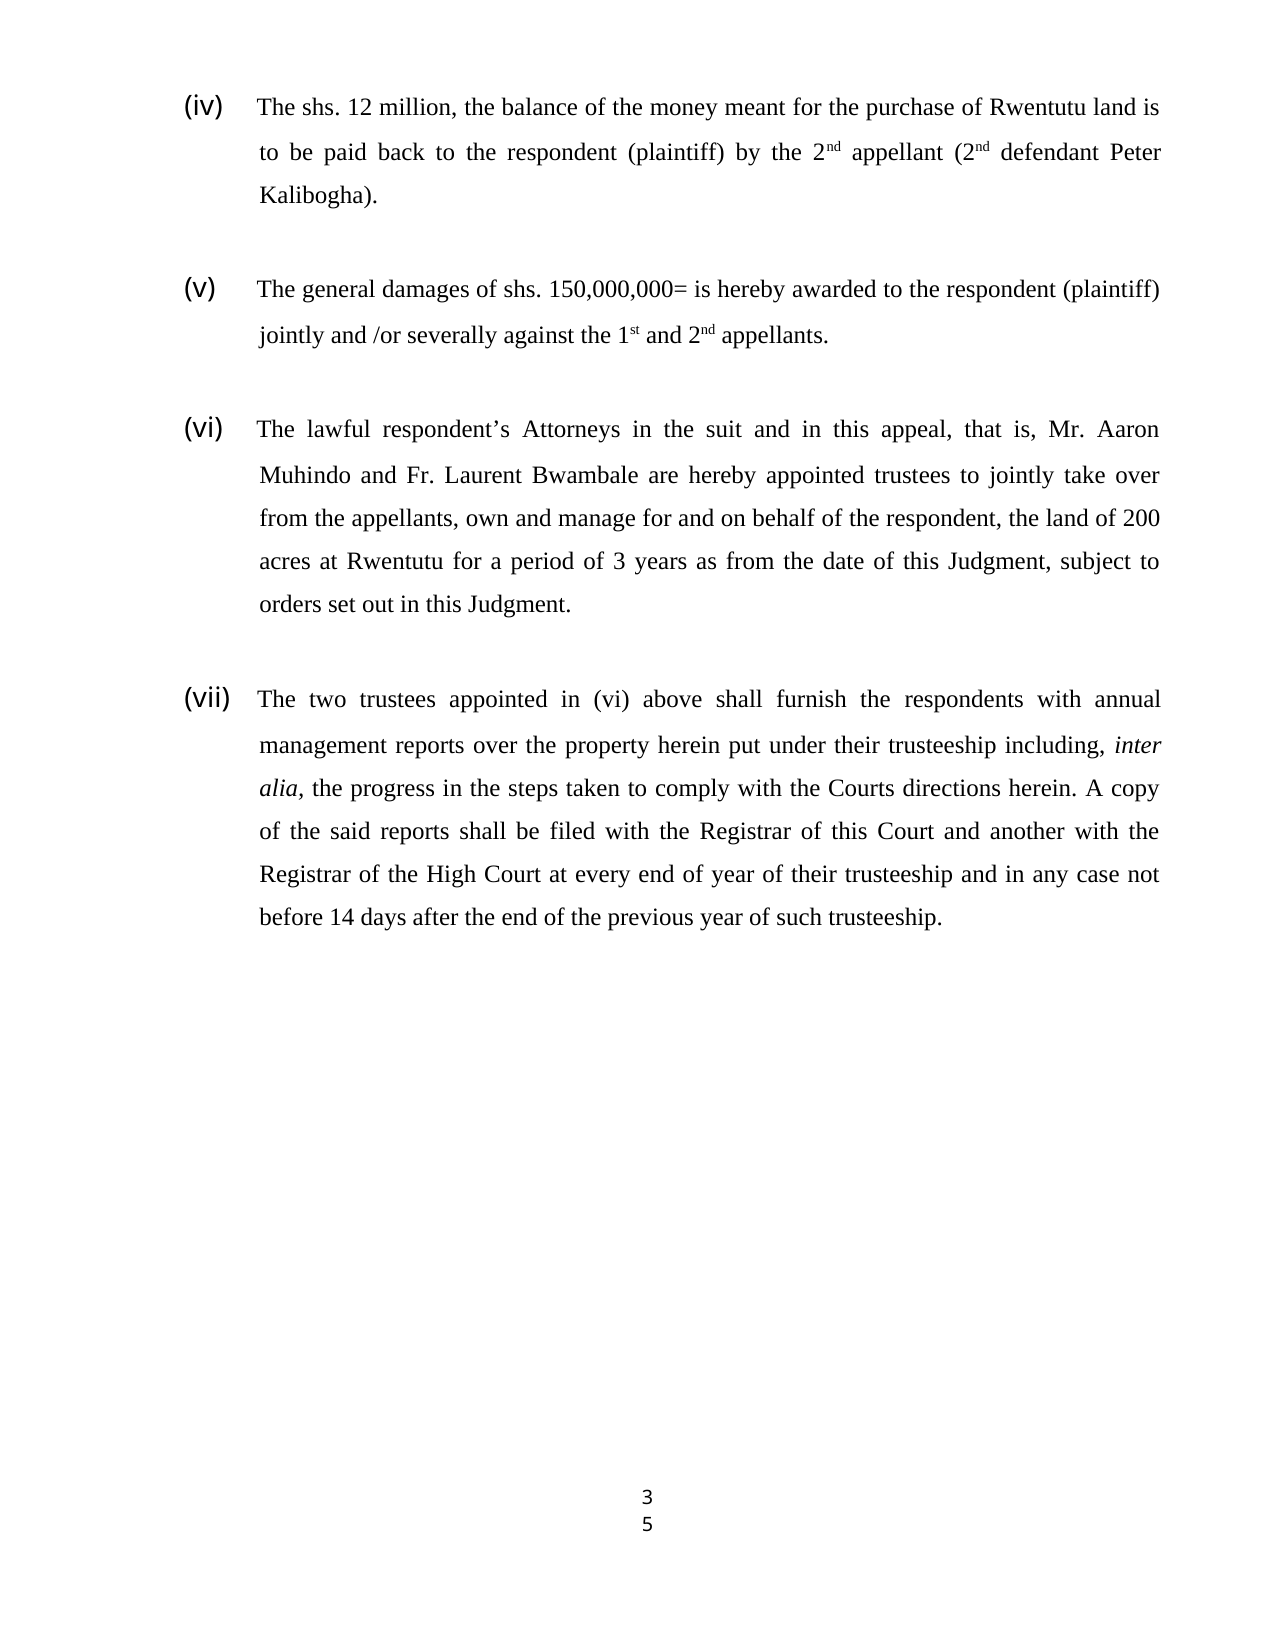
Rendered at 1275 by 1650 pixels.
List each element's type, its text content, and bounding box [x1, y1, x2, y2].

list The shs. 12 million, the balance of the money meant for the purchase of Rwentutu land is to be paid back to the respondent (plaintiff) by the 2nd appellant (2nd defendant Peter Kalibogha). [184, 85, 1161, 209]
list The lawful respondent’s Attorneys in the suit and in this appeal, that is, Mr. Aaron Muhindo and Fr. Laurent Bwambale are hereby appointed trustees to jointly take over from the appellants, own and manage for and on behalf of the respondent, the land of 200 acres at Rwentutu for a period of 3 years as from the date of this Judgment, subject to orders set out in this Judgment. [184, 407, 1161, 618]
list The two trustees appointed in (vi) above shall furnish the respondents with annual management reports over the property herein put under their trusteeship including, inter alia, the progress in the steps taken to comply with the Courts directions herein. A copy of the said reports shall be filed with the Registrar of this Court and another with the Registrar of the High Court at every end of year of their trusteeship and in any case not before 14 days after the end of the previous year of such trusteeship. [184, 677, 1161, 931]
list The general damages of shs. 150,000,000= is hereby awarded to the respondent (plaintiff) jointly and /or severally against the 1st and 2nd appellants. [184, 268, 1161, 349]
